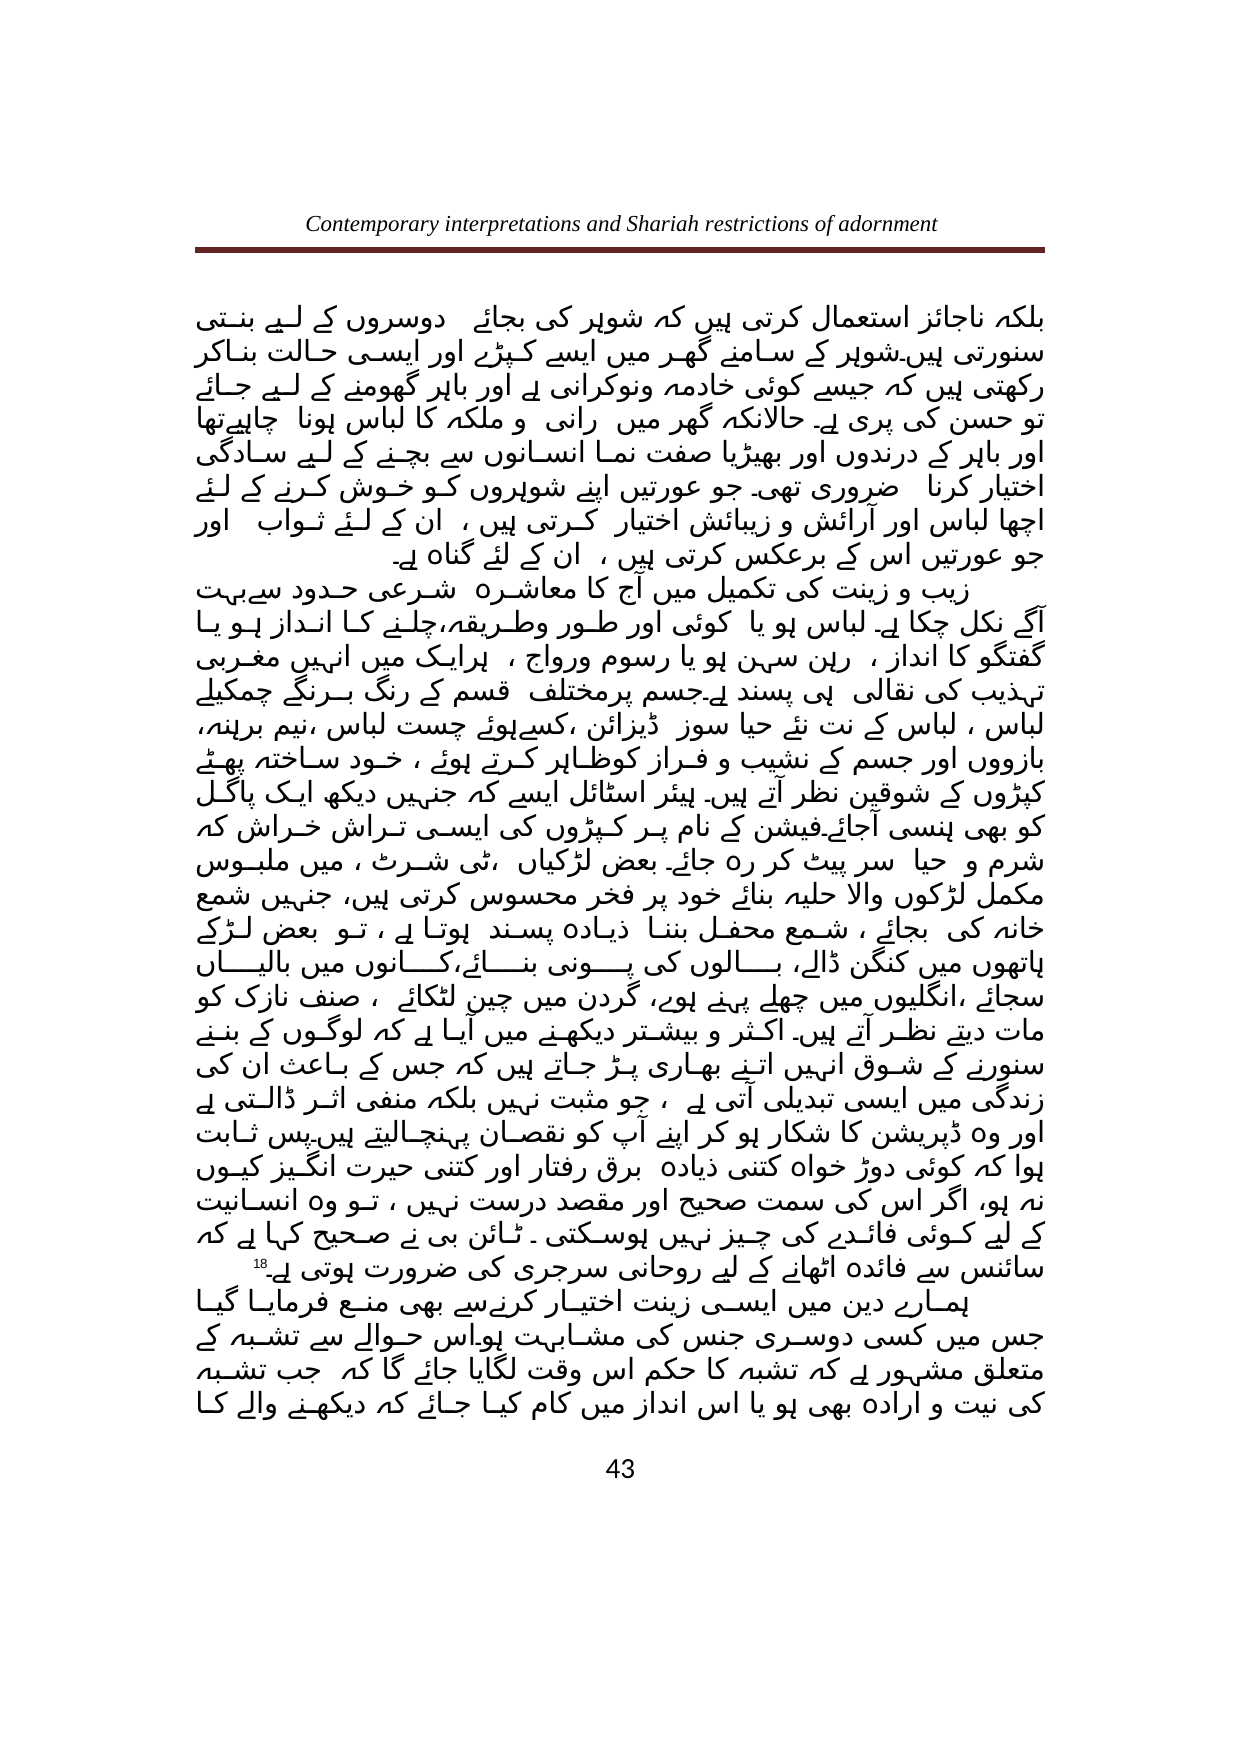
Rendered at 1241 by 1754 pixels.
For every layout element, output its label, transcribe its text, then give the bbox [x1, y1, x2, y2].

text زیب و زینت کی تکمیل میں آج کا معاشرہ شرعی حدود سےبہت آگے نکل چکا ہے۔ لباس ہو یا کوئی اور طور وطریقہ،چلنے کا انداز ہو یا گفتگو کا انداز ، رہن سہن ہو یا رسوم ورواج ، ہرایک میں انہیں مغربی تہذیب کی نقالی ہی پسند ہے۔جسم پرمختلف قسم کے رنگ برنگے چمکیلے لباس ، لباس کے نت نئے حیا سوز ڈیزائن ،کسےہوئے چست لباس ،نیم برہنہ، بازووں اور جسم کے نشیب و فراز کوظاہر کرتے ہوئے ، خود ساختہ پھٹے کپڑوں کے شوقین نظر آتے ہیں۔ ہیئر اسٹائل ایسے کہ جنہیں دیکھ ایک پاگل کو بھی ہنسی آجائے۔فیشن کے نام پر کپڑوں کی ایسی تراش خراش کہ شرم و حیا سر پیٹ کر رہ جائے۔ بعض لڑکیاں ،ٹی شرٹ ، میں ملبوس مکمل لڑکوں والا حلیہ بنائے خود پر فخر محسوس کرتی ہیں، جنہیں شمع خانہ کی بجائے ، شمع محفل بننا ذیادہ پسند ہوتا ہے ، تو بعض لڑکے ہاتھوں میں کنگن ڈالے، بالوں کی پونی بنائے،کانوں میں بالیاں سجائے ،انگلیوں میں چھلے پہنے ہوے، گردن میں چین لٹکائے ، صنف نازک کو مات دیتے نظر آتے ہیں۔ اکثر و بیشتر دیکھنے میں آیا ہے کہ لوگوں کے بننے سنورنے کے شوق انہیں اتنے بھاری پڑ جاتے ہیں کہ جس کے باعث ان کی زندگی میں ایسی تبدیلی آتی ہے ، جو مثبت نہیں بلکہ منفی اثر ڈالتی ہے اور وہ ڈپریشن کا شکار ہو کر اپنے آپ کو نقصان پہنچالیتے ہیں۔پس ثابت ہوا کہ کوئی دوڑ خواہ کتنی ذیادہ برق رفتار اور کتنی حیرت انگیز کیوں نہ ہو، اگر اس کی سمت صحیح اور مقصد درست نہیں ، تو وہ انسانیت کے لیے کوئی فائدے کی چیز نہیں ہوسکتی ۔ ٹائن بی نے صحیح کہا ہے کہ سائنس سے فائدہ اٹھانے کے لیے روحانی سرجری کی ضرورت ہوتی ہے۔ [195, 572, 1045, 1285]
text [195, 300, 1045, 572]
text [195, 1285, 1045, 1421]
